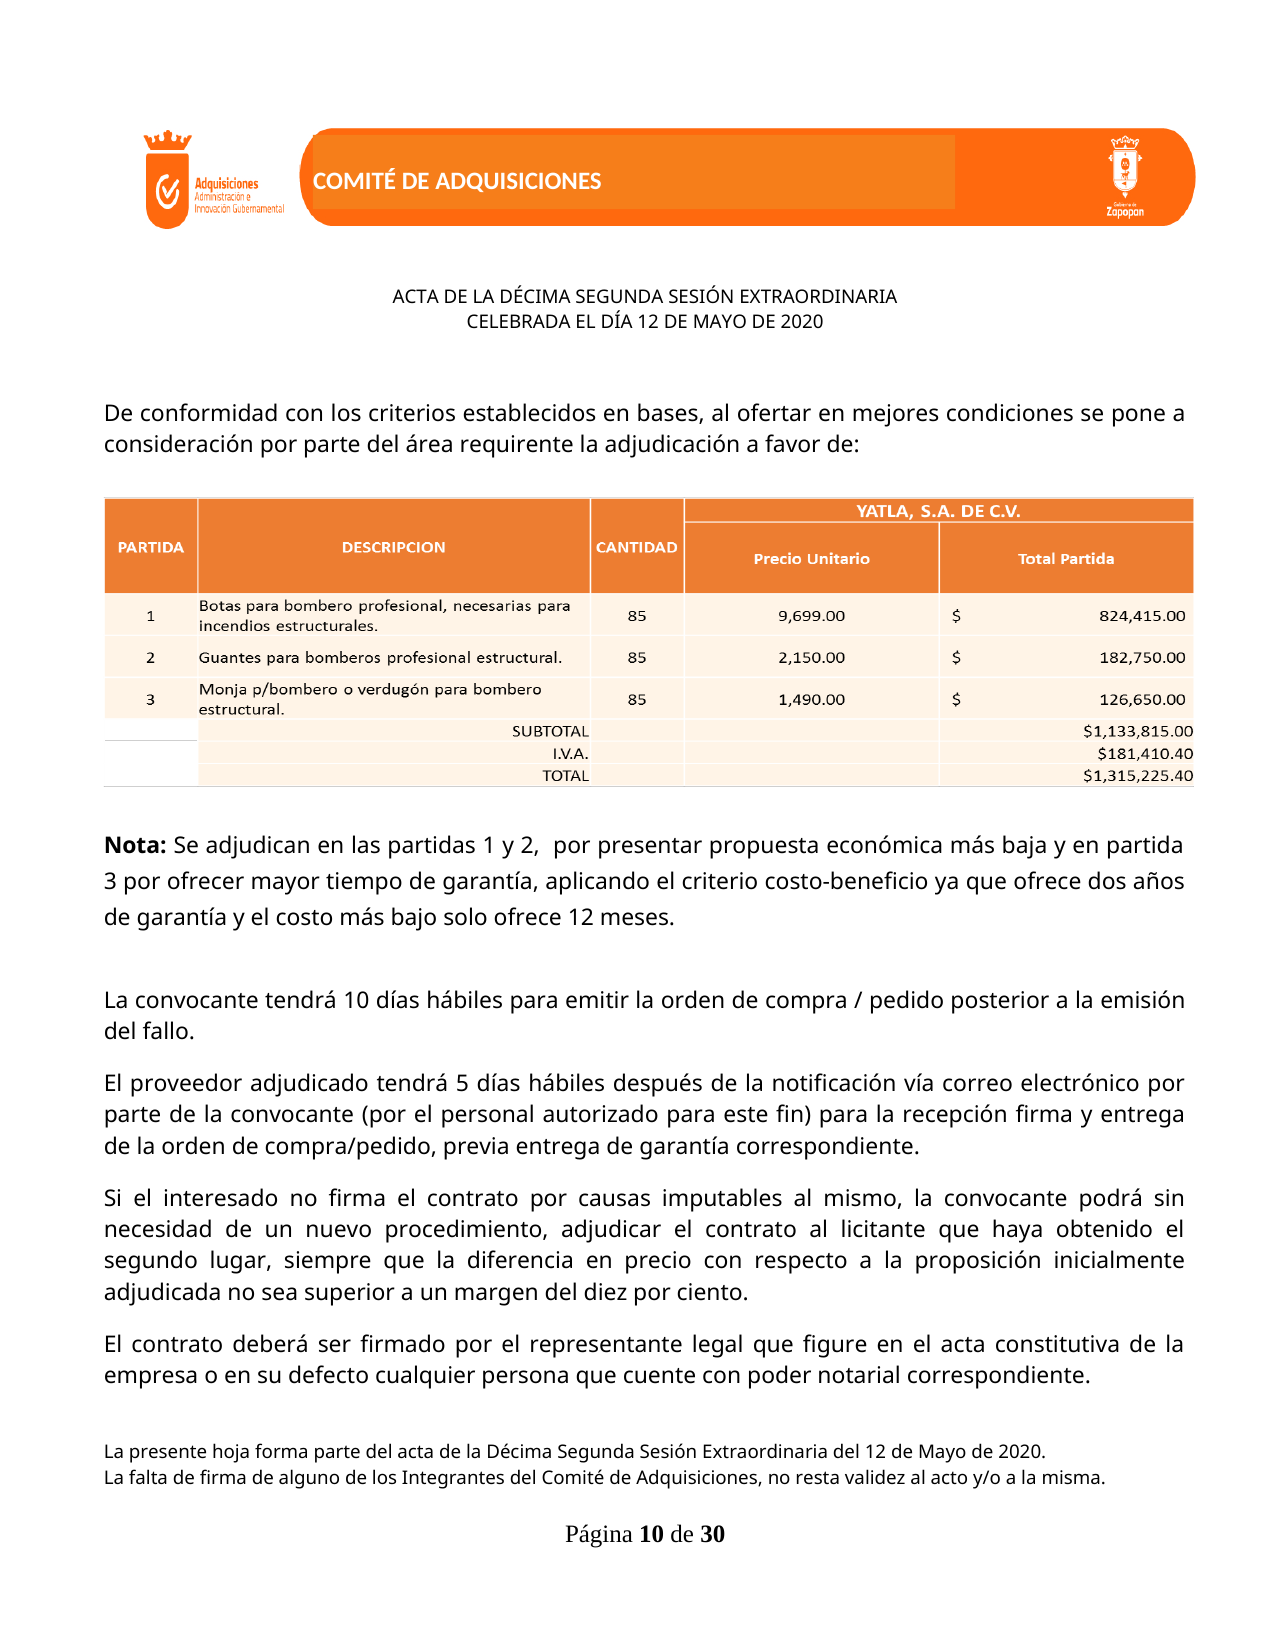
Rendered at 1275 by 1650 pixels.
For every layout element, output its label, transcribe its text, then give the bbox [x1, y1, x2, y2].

picture [103, 73, 1224, 284]
text El proveedor adjudicado tendrá 5 días hábiles después de la notificación vía correo electrónico por parte de la convocante (por el personal autorizado para este fin) para la recepción firma y entrega de la orden de compra/pedido, previa entrega de garantía correspondiente. [103, 1067, 1186, 1161]
text Nota: Se adjudican en las partidas 1 y 2, por presentar propuesta económica más baja y en partida 3 por ofrecer mayor tiempo de garantía, aplicando el criterio costo-beneficio ya que ofrece dos años de garantía y el costo más bajo solo ofrece 12 meses. [103, 829, 1186, 932]
text El contrato deberá ser firmado por el representante legal que figure en el acta constitutiva de la empresa o en su defecto cualquier persona que cuente con poder notarial correspondiente. [103, 1327, 1186, 1390]
text Si el interesado no firma el contrato por causas imputables al mismo, la convocante podrá sin necesidad de un nuevo procedimiento, adjudicar el contrato al licitante que haya obtenido el segundo lugar, siempre que la diferencia en precio con respecto a la proposición inicialmente adjudicada no sea superior a un margen del diez por ciento. [103, 1182, 1186, 1307]
picture [103, 493, 1194, 795]
text De conformidad con los criterios establecidos en bases, al ofertar en mejores condiciones se pone a consideración por parte del área requirente la adjudicación a favor de: [103, 397, 1186, 459]
text La convocante tendrá 10 días hábiles para emitir la orden de compra / pedido posterior a la emisión del fallo. [103, 984, 1186, 1046]
